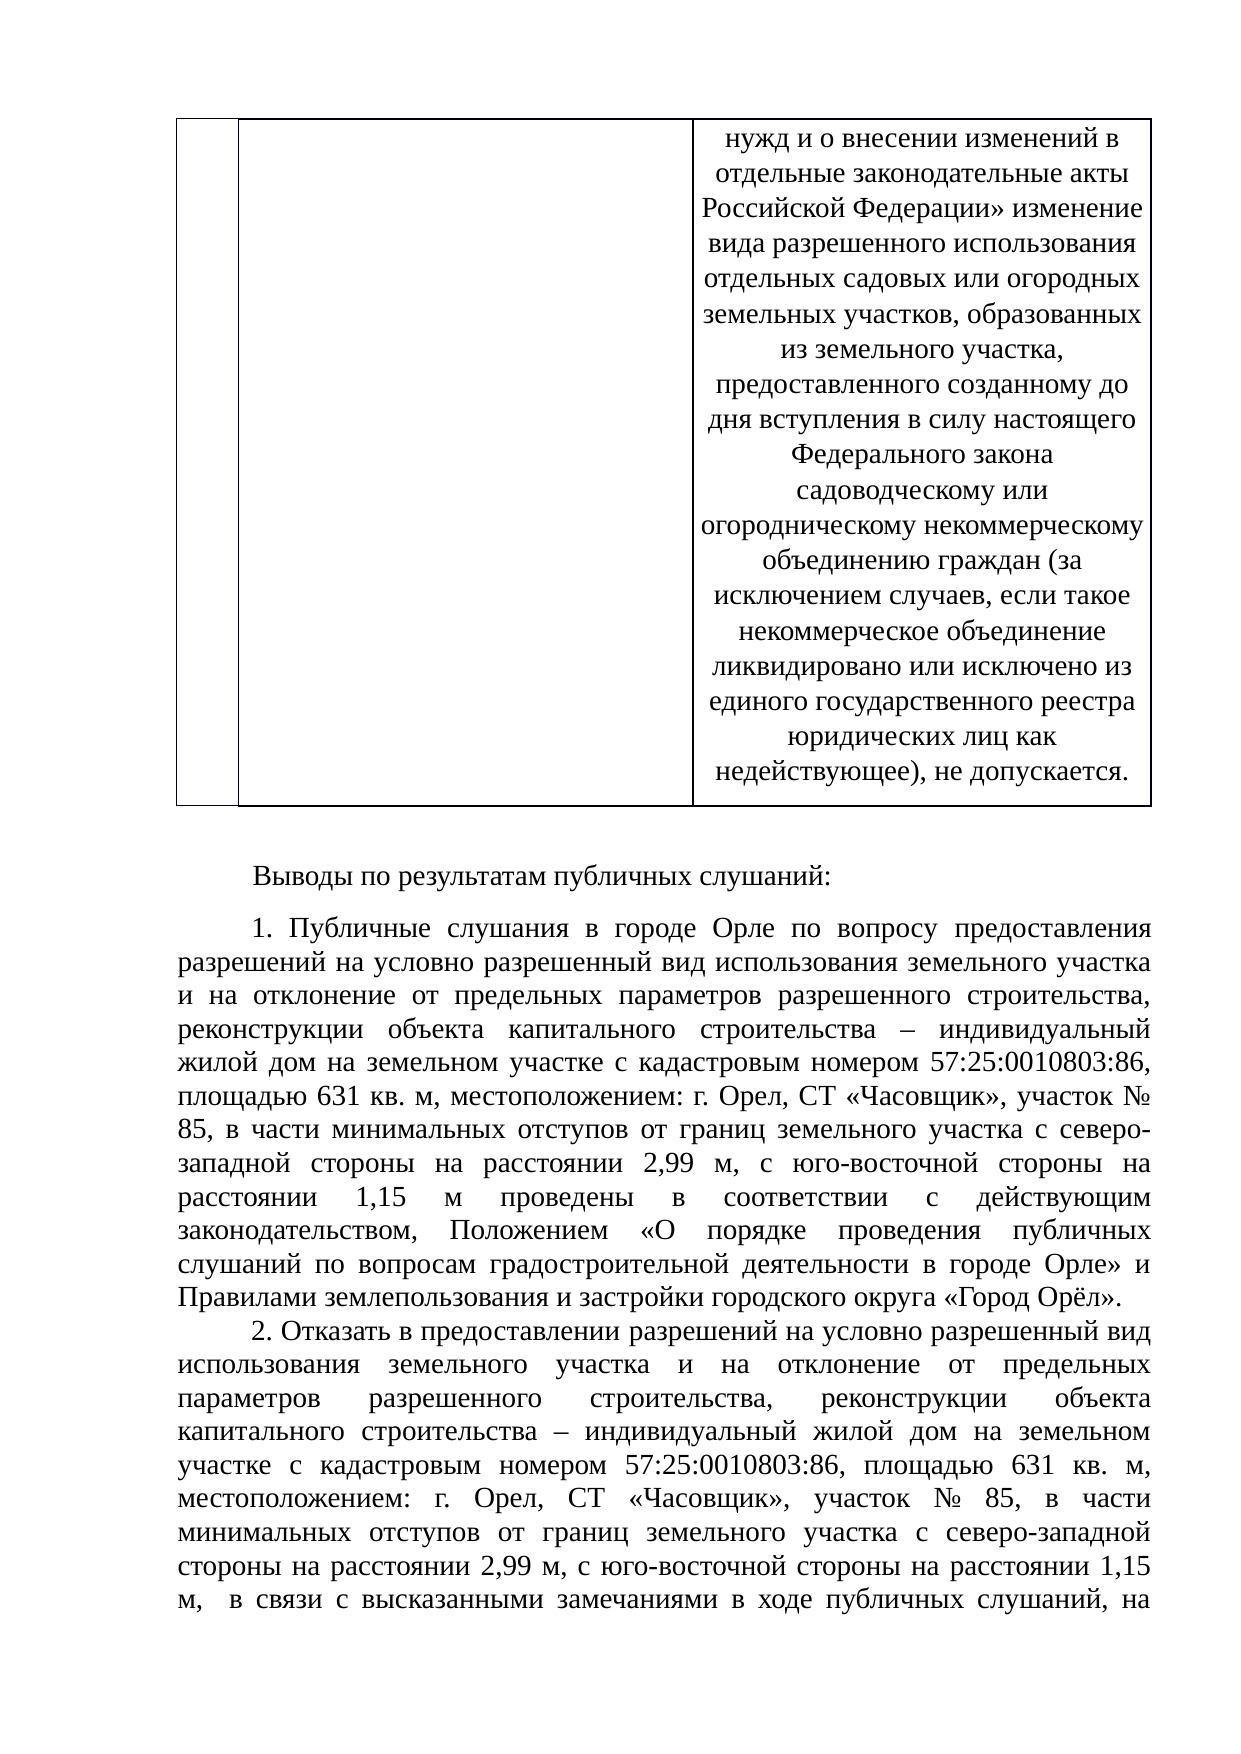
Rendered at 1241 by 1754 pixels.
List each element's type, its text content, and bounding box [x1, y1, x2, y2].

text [177, 1313, 1152, 1615]
table_cell 1 [177, 119, 238, 805]
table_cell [694, 120, 1150, 805]
text Выводы по результатам публичных слушаний: [252, 858, 1152, 892]
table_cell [239, 120, 692, 805]
text 1. Публичные слушания в городе Орле по вопросу предоставления разрешений на условно разрешенный вид использования земельного участка и на отклонение от предельных параметров разрешенного строительства, реконструкции объекта капитального строительства – индивидуальный жилой дом на земельном участке с кадастровым номером 57:25:0010803:86, площадью 631 кв. м, местоположением: г. Орел, СТ «Часовщик», участок № 85, в части минимальных отступов от границ земельного участка с северо-западной стороны на расстоянии 2,99 м, с юго-восточной стороны на расстоянии 1,15 м проведены в соответствии с действующим законодательством, Положением «О порядке проведения публичных слушаний по вопросам градостроительной деятельности в городе Орле» и Правилами землепользования и застройки городского округа «Город Орёл». [177, 910, 1152, 1313]
